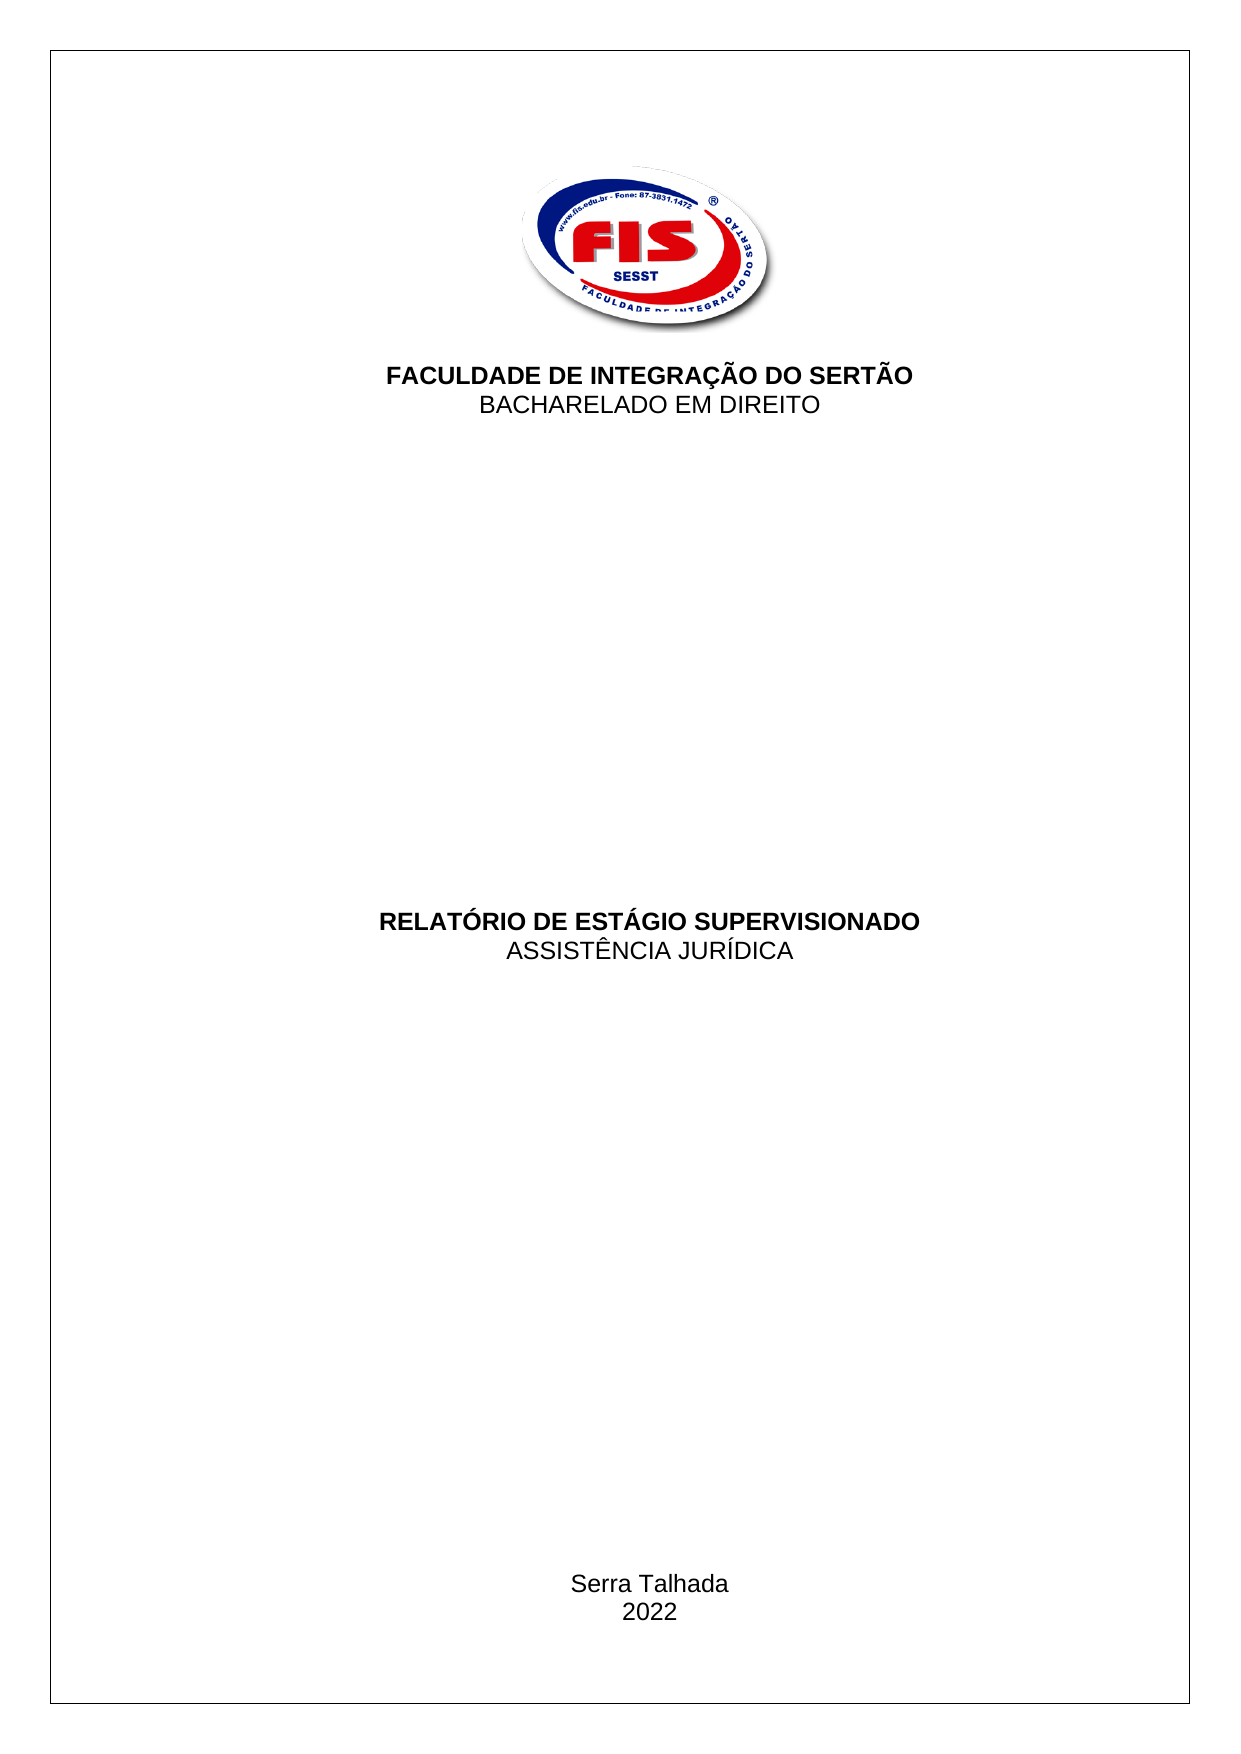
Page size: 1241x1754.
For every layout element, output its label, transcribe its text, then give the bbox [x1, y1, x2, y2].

text Serra Talhada [177, 1568, 1122, 1597]
text BACHARELADO EM DIREITO [177, 390, 1122, 418]
text 2022 [177, 1597, 1122, 1626]
text FACULDADE DE INTEGRAÇÃO DO SERTÃO [177, 361, 1122, 390]
text ASSISTÊNCIA JURÍDICA [177, 936, 1122, 965]
text RELATÓRIO DE ESTÁGIO SUPERVISIONADO [177, 907, 1122, 936]
picture [522, 162, 778, 333]
